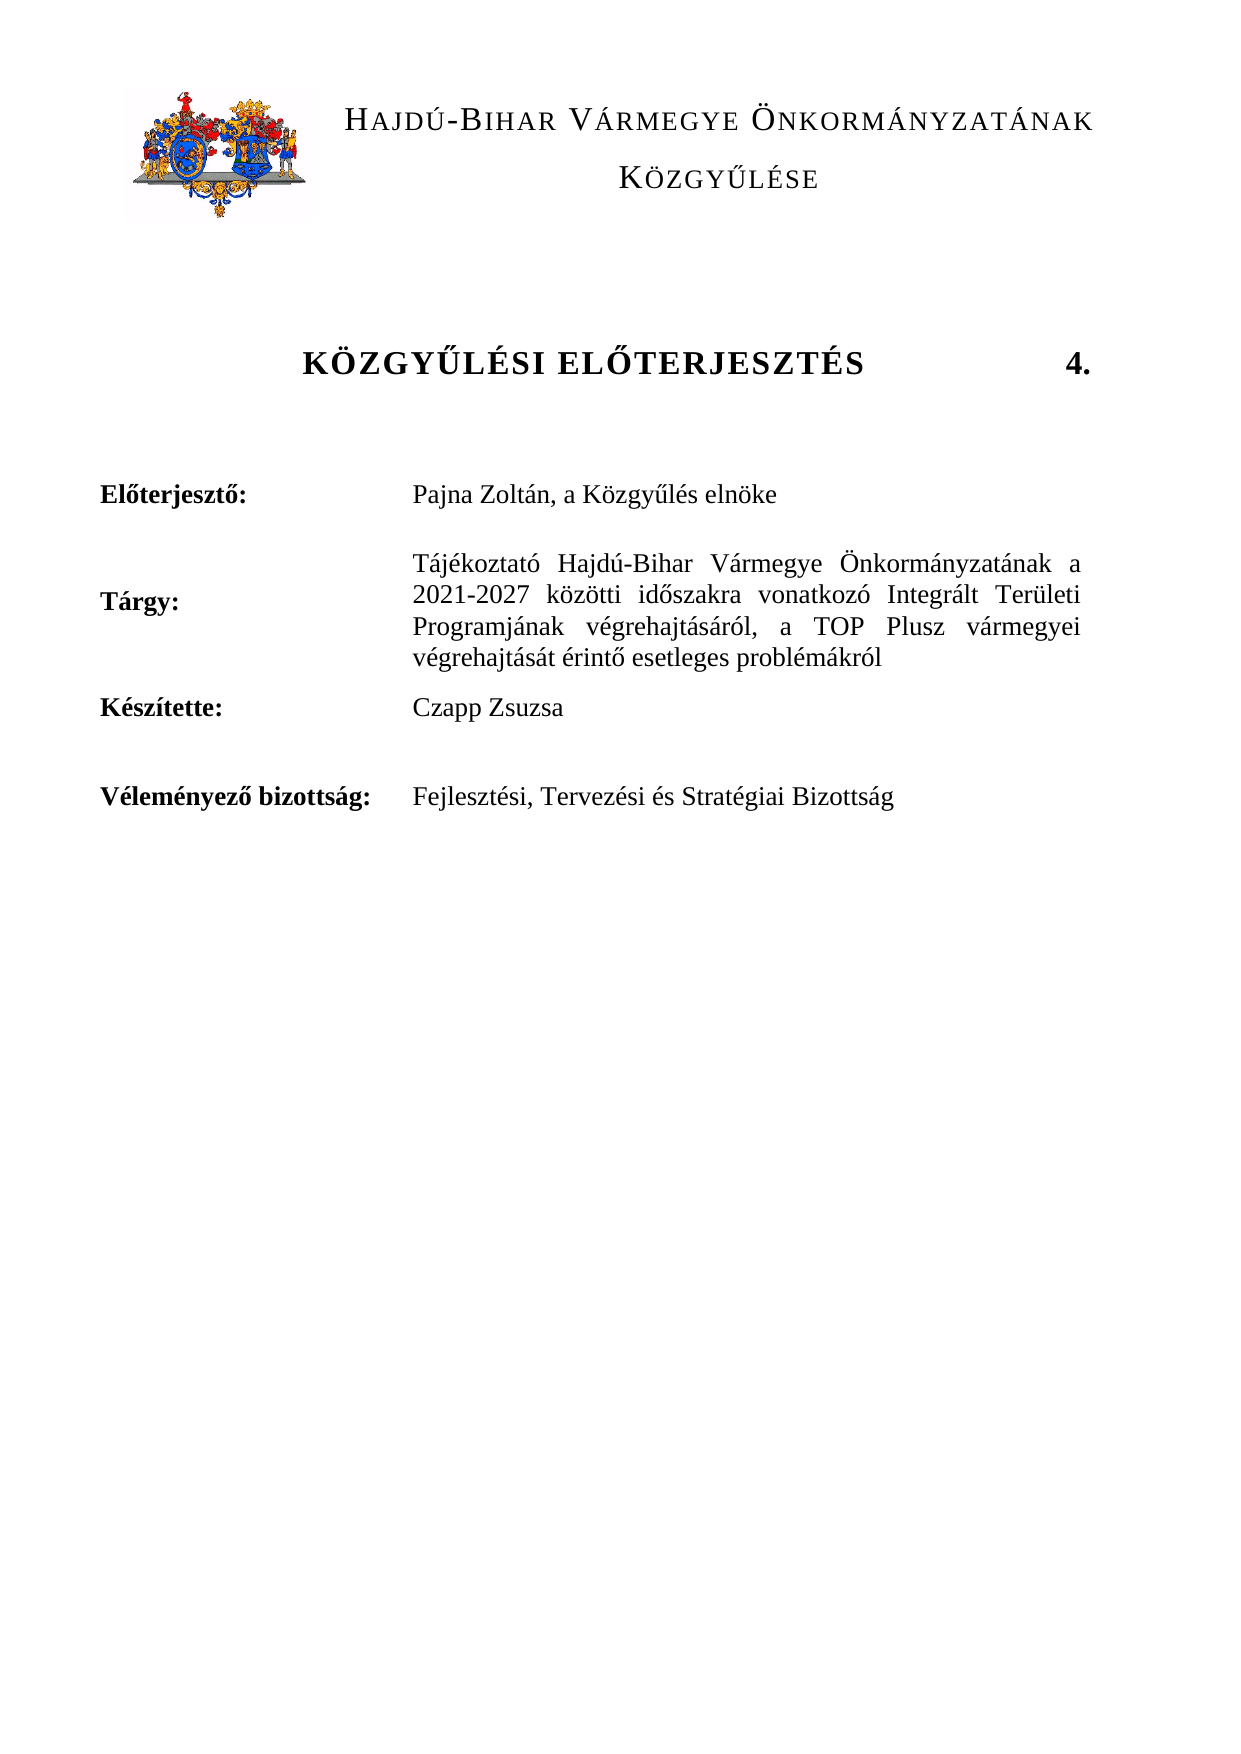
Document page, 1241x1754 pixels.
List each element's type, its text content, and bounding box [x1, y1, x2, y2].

table_cell Tájékoztató Hajdú-Bihar Vármegye Önkormányzatának a 2021-2027 közötti időszakra vonatkozó Integrált Területi Programjának végrehajtásáról, a TOP Plusz vármegyei végrehajtását érintő esetleges problémákról [401, 548, 1093, 672]
table_cell Véleményező bizottság: [89, 761, 401, 849]
table_header [113, 89, 323, 286]
table_header Előterjesztő: [89, 459, 401, 547]
table_cell Czapp Zsuzsa [401, 672, 1093, 761]
table_header Hajdú-Bihar Vármegye Önkormányzatának Közgyűlése [323, 89, 1113, 286]
picture [123, 88, 312, 222]
table_cell Fejlesztési, Tervezési és Stratégiai Bizottság [401, 761, 1093, 849]
table_header Pajna Zoltán, a Közgyűlés elnöke [401, 459, 1093, 547]
table_cell 4. [1054, 286, 1102, 401]
table_cell Készítette: [89, 672, 401, 761]
table_cell KÖZGYŰLÉSI ELŐTERJESZTÉS [113, 286, 1054, 401]
table_cell Tárgy: [89, 548, 401, 672]
